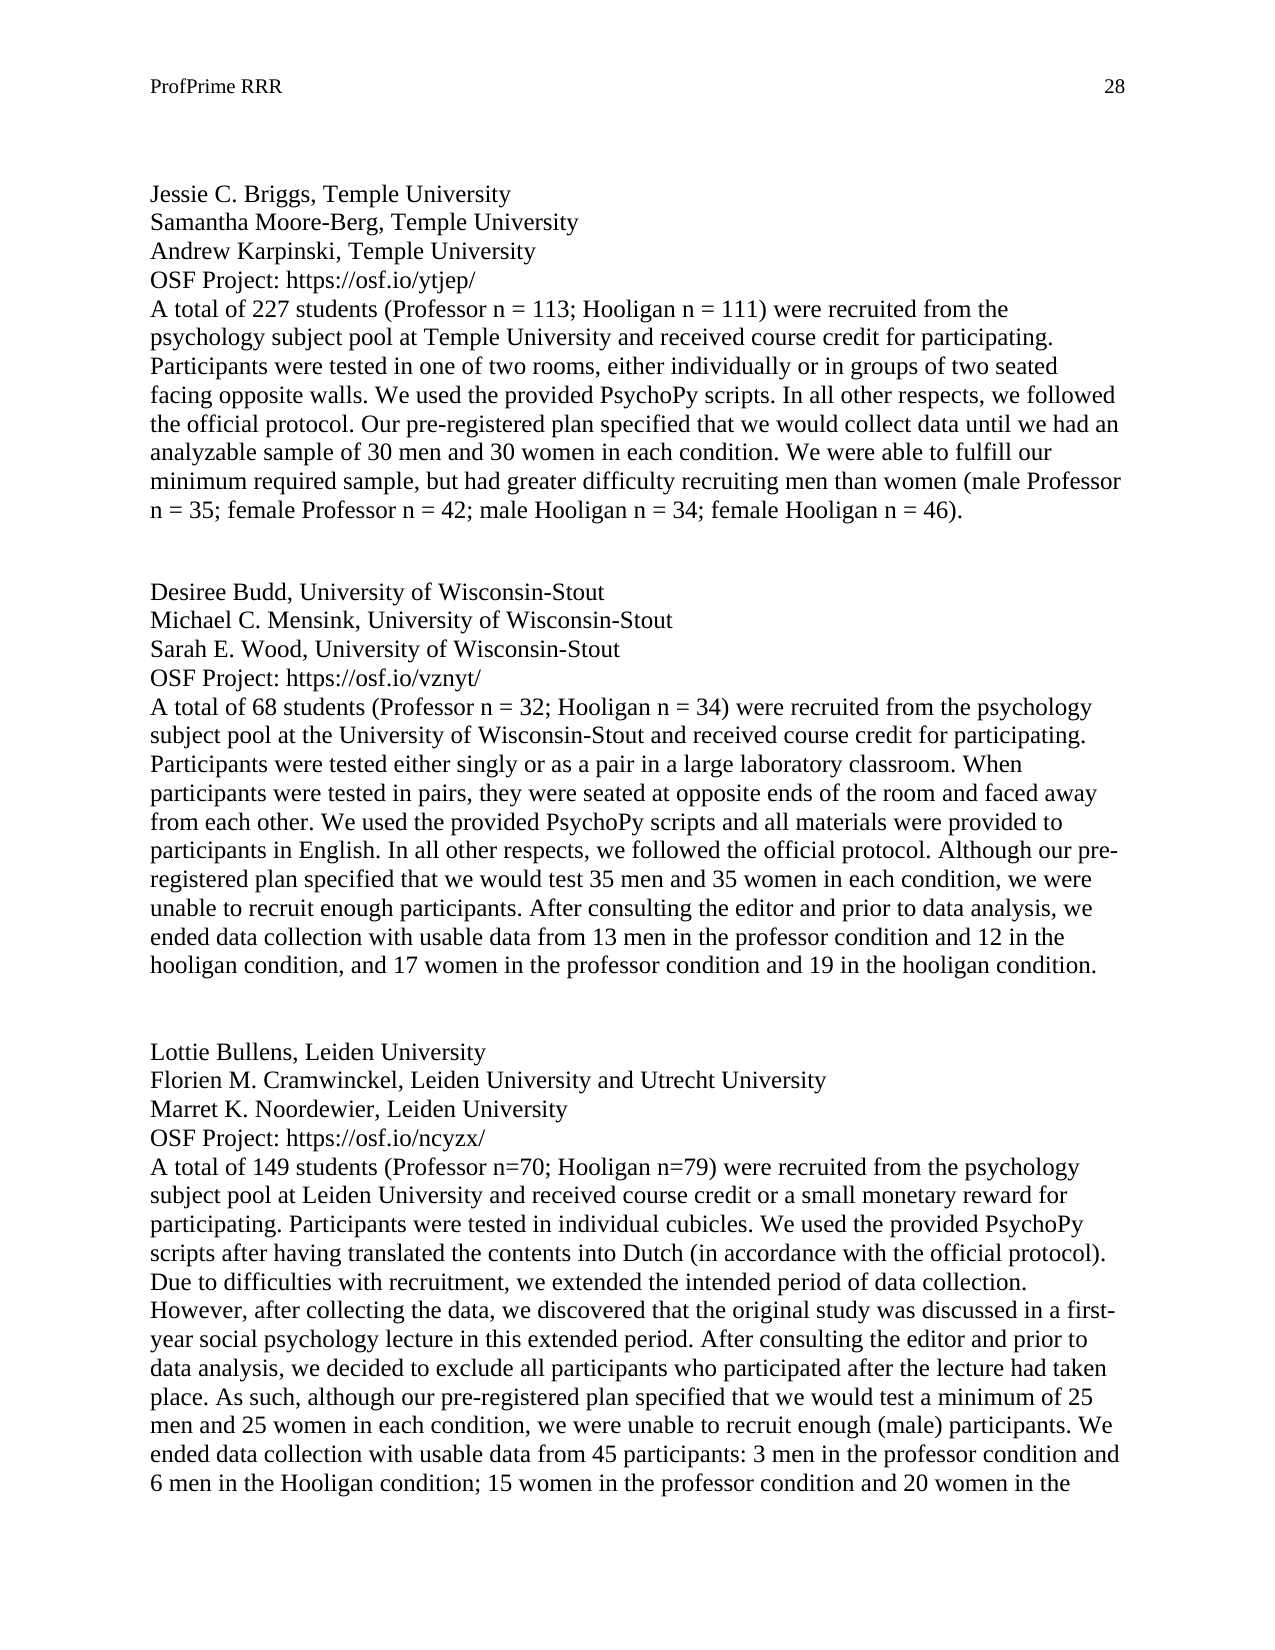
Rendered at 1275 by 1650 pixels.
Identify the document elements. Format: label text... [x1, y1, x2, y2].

text Marret K. Noordewier, Leiden University [150, 1094, 1125, 1123]
text Florien M. Cramwinckel, Leiden University and Utrecht University [150, 1065, 1125, 1094]
text Michael C. Mensink, University of Wisconsin-Stout [150, 605, 1125, 634]
text OSF Project: https://osf.io/vznyt/ [150, 663, 1125, 692]
text Andrew Karpinski, Temple University [150, 236, 1125, 265]
text Sarah E. Wood, University of Wisconsin-Stout [150, 634, 1125, 663]
text Samantha Moore-Berg, Temple University [150, 207, 1125, 236]
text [150, 1152, 1125, 1497]
text Desiree Budd, University of Wisconsin-Stout [150, 577, 1125, 605]
text A total of 227 students (Professor n = 113; Hooligan n = 111) were recruited from the psychology subject pool at Temple University and received course credit for participating. Participants were tested in one of two rooms, either individually or in groups of two seated facing opposite walls. We used the provided PsychoPy scripts. In all other respects, we followed the official protocol. Our pre-registered plan specified that we would collect data until we had an analyzable sample of 30 men and 30 women in each condition. We were able to fulfill our minimum required sample, but had greater difficulty recruiting men than women (male Professor n = 35; female Professor n = 42; male Hooligan n = 34; female Hooligan n = 46). [150, 294, 1125, 524]
text A total of 68 students (Professor n = 32; Hooligan n = 34) were recruited from the psychology subject pool at the University of Wisconsin-Stout and received course credit for participating. Participants were tested either singly or as a pair in a large laboratory classroom. When participants were tested in pairs, they were seated at opposite ends of the room and faced away from each other. We used the provided PsychoPy scripts and all materials were provided to participants in English. In all other respects, we followed the official protocol. Although our pre-registered plan specified that we would test 35 men and 35 women in each condition, we were unable to recruit enough participants. After consulting the editor and prior to data analysis, we ended data collection with usable data from 13 men in the professor condition and 12 in the hooligan condition, and 17 women in the professor condition and 19 in the hooligan condition. [150, 692, 1125, 979]
text Jessie C. Briggs, Temple University [150, 179, 1125, 207]
text OSF Project: https://osf.io/ncyzx/ [150, 1123, 1125, 1152]
text OSF Project: https://osf.io/ytjep/ [150, 265, 1125, 294]
text Lottie Bullens, Leiden University [150, 1037, 1125, 1065]
